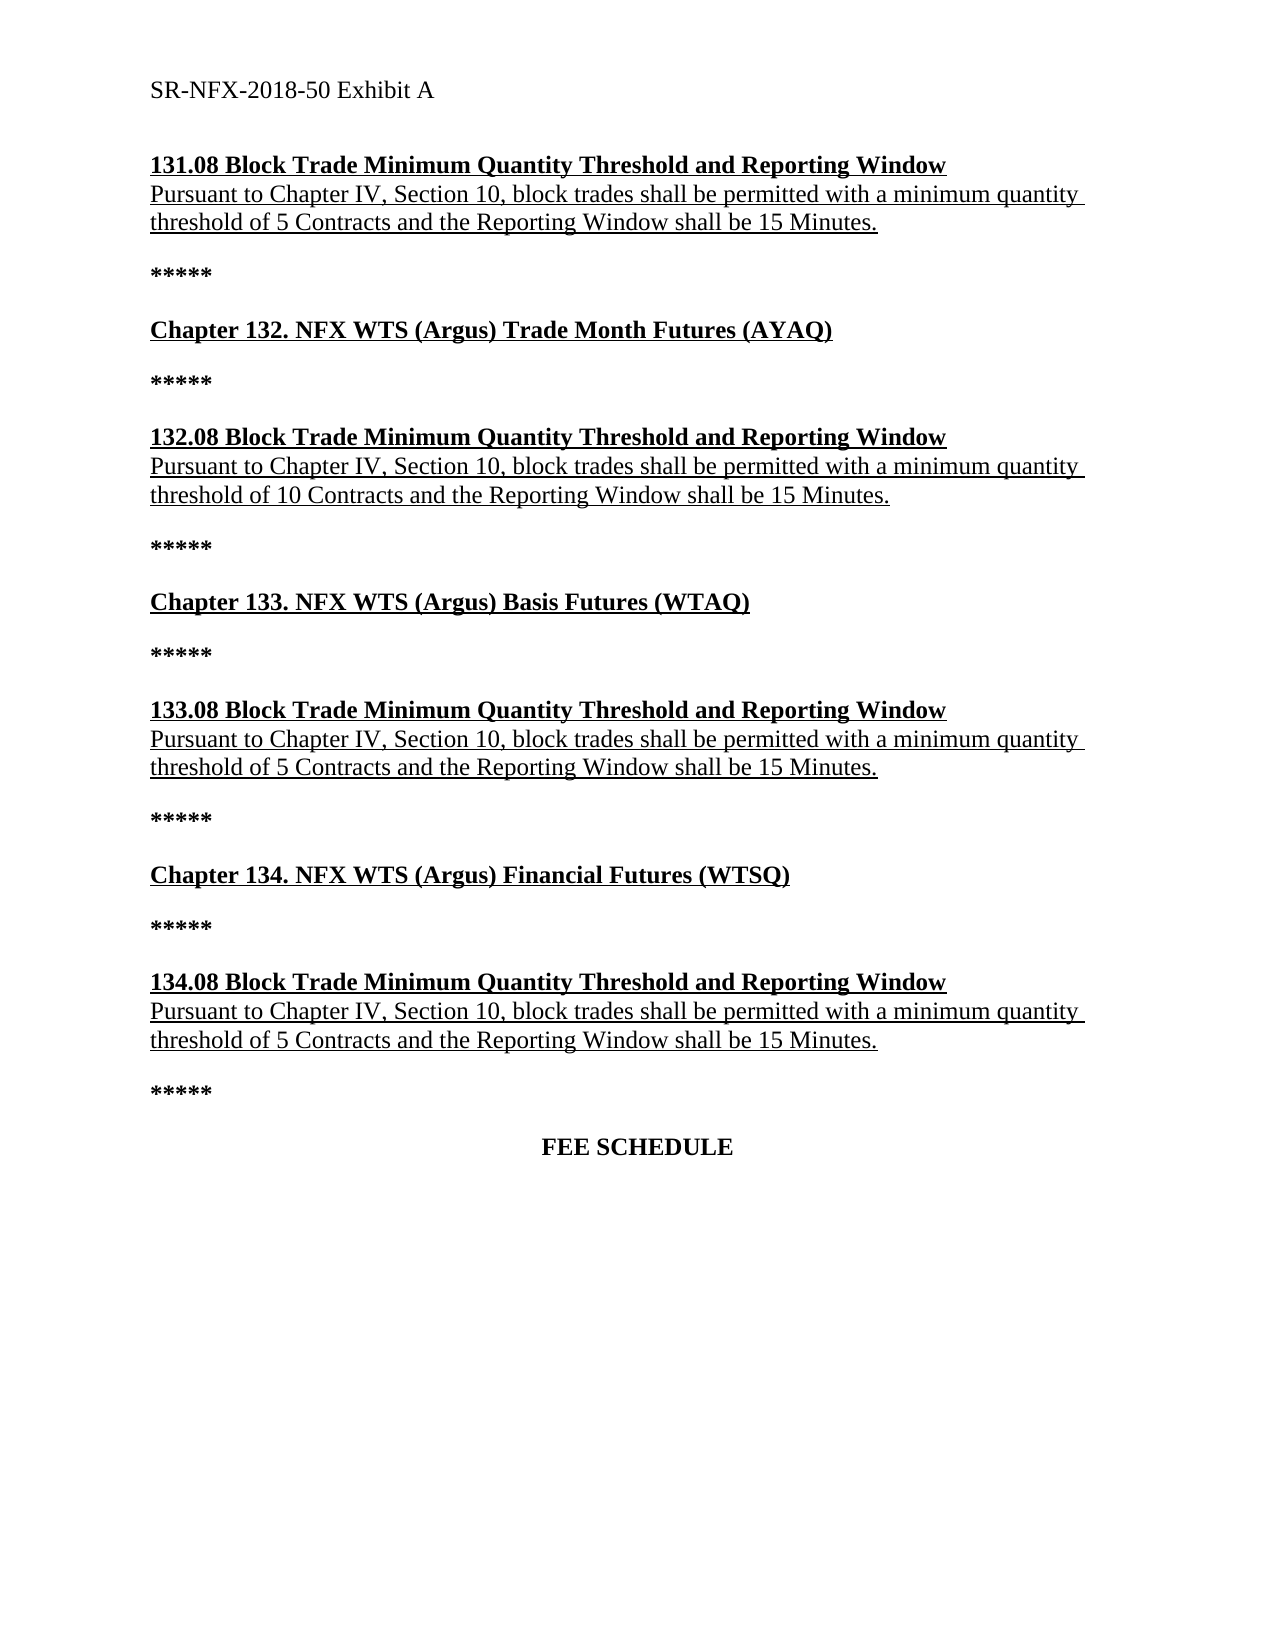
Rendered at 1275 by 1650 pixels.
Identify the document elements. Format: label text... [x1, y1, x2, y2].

text Chapter 133. NFX WTS (Argus) Basis Futures (WTAQ) [150, 587, 1125, 616]
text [150, 179, 1125, 236]
text Chapter 134. NFX WTS (Argus) Financial Futures (WTSQ) [150, 860, 1125, 889]
text ***** [150, 806, 1125, 835]
text ***** [150, 261, 1125, 290]
text Pursuant to Chapter IV, Section 10, block trades shall be permitted with a minimum quantity threshold of 10 Contracts and the Reporting Window shall be 15 Minutes. [150, 451, 1125, 509]
text ***** [150, 369, 1125, 397]
text 133.08 Block Trade Minimum Quantity Threshold and Reporting Window [150, 695, 1125, 724]
text ***** [150, 914, 1125, 942]
text ***** [150, 641, 1125, 670]
text 132.08 Block Trade Minimum Quantity Threshold and Reporting Window [150, 422, 1125, 451]
text 134.08 Block Trade Minimum Quantity Threshold and Reporting Window [150, 967, 1125, 996]
text 131.08 Block Trade Minimum Quantity Threshold and Reporting Window [150, 150, 1125, 179]
text FEE SCHEDULE [150, 1132, 1125, 1161]
text ***** [150, 1079, 1125, 1107]
text Chapter 132. NFX WTS (Argus) Trade Month Futures (AYAQ) [150, 315, 1125, 344]
text ***** [150, 534, 1125, 562]
